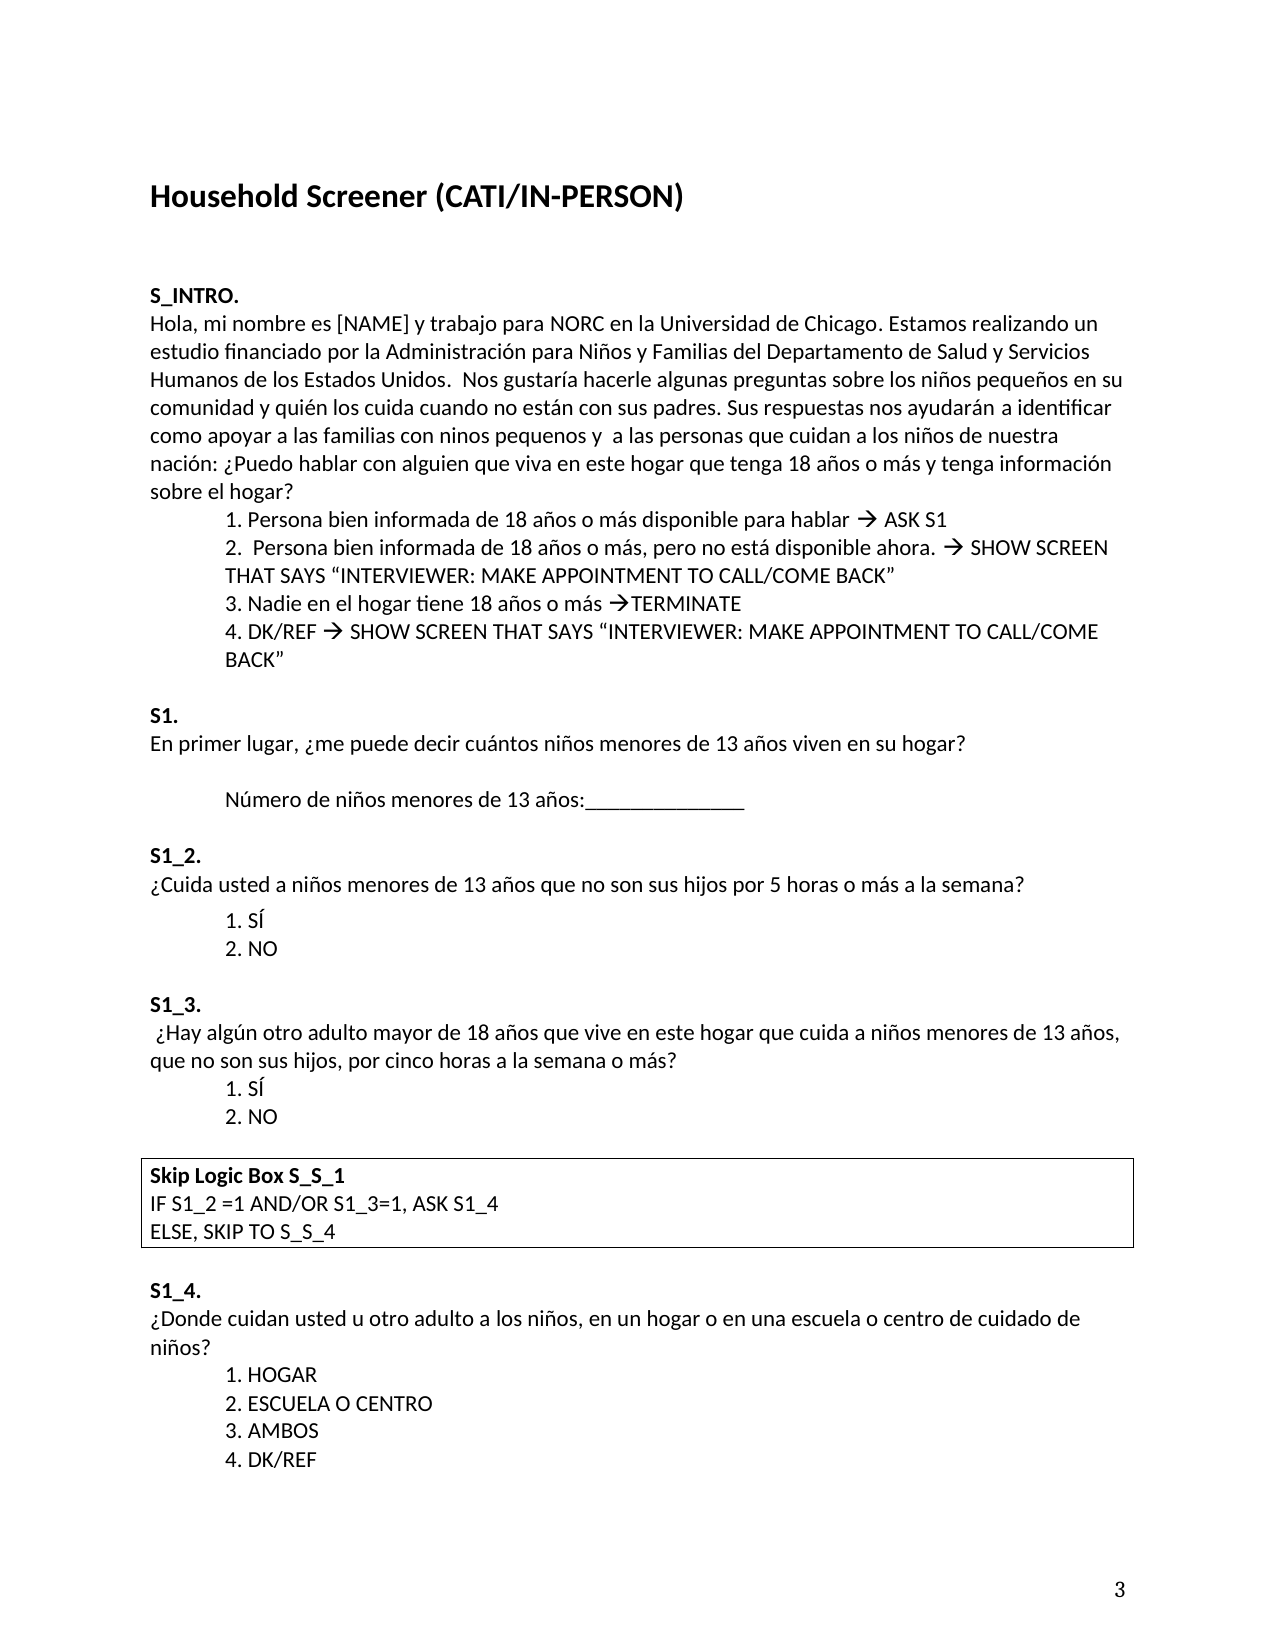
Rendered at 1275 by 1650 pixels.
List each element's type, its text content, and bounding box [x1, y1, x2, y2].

text S1_4. [150, 1277, 1125, 1304]
text 4. DK/REF [150, 1445, 1125, 1473]
text 1. Hogar [150, 1361, 1125, 1389]
text IF S1_2 =1 AND/OR S1_3=1, ASK S1_4 [150, 1189, 1125, 1214]
text S1. [150, 702, 1125, 729]
text Skip Logic Box S_S_1 [142, 1159, 1133, 1189]
text ¿Donde cuidan usted u otro adulto a los niños, en un hogar o en una escuela o centro de cuidado de niños? [150, 1304, 1125, 1361]
text ELSE, SKIP TO S_S_4 [142, 1214, 1133, 1247]
text 1. Sí [150, 1074, 1125, 1102]
text Número de niños menores de 13 años:______________ [150, 786, 1125, 814]
text ¿Cuida usted a niños menores de 13 años que no son sus hijos por 5 horas o más a la semana? [150, 870, 1125, 898]
text En primer lugar, ¿me puede decir cuántos niños menores de 13 años viven en su hogar? [150, 729, 1125, 758]
text 2. Escuela o centro [150, 1389, 1125, 1417]
subtitle Household Screener (CATI/IN-PERSON) [150, 175, 1125, 216]
text 1. Persona bien informada de 18 años o más disponible para hablar ASK S1 [225, 505, 1125, 533]
text S_INTRO. [150, 281, 1125, 309]
text 2. Persona bien informada de 18 años o más, pero no está disponible ahora. SHOW SCREEN THAT SAYS “INTERVIEWER: MAKE APPOINTMENT TO CALL/COME BACK” [225, 533, 1125, 589]
text 3. AMBOS [150, 1417, 1125, 1445]
text 4. DK/REF SHOW SCREEN THAT SAYS “INTERVIEWER: MAKE APPOINTMENT TO CALL/COME BACK” [225, 617, 1125, 673]
text Hola, mi nombre es [NAME] y trabajo para NORC en la Universidad de Chicago. Estamos realizando un estudio financiado por la Administración para Niños y Familias del Departamento de Salud y Servicios Humanos de los Estados Unidos. Nos gustaría hacerle algunas preguntas sobre los niños pequeños en su comunidad y quién los cuida cuando no están con sus padres. Sus respuestas nos ayudarán a identificar como apoyar a las familias con ninos pequenos y a las personas que cuidan a los niños de nuestra nación: ¿Puedo hablar con alguien que viva en este hogar que tenga 18 años o más y tenga información sobre el hogar? [150, 309, 1125, 505]
text ¿Hay algún otro adulto mayor de 18 años que vive en este hogar que cuida a niños menores de 13 años, que no son sus hijos, por cinco horas a la semana o más? [150, 1018, 1125, 1074]
text S1_3. [150, 990, 1125, 1018]
text S1_2. [150, 842, 1125, 870]
text 2. No [150, 1102, 1125, 1130]
text 2. No [150, 934, 1125, 962]
text 3. Nadie en el hogar tiene 18 años o más TERMINATE [225, 589, 1125, 617]
text 1. Sí [150, 906, 1125, 934]
